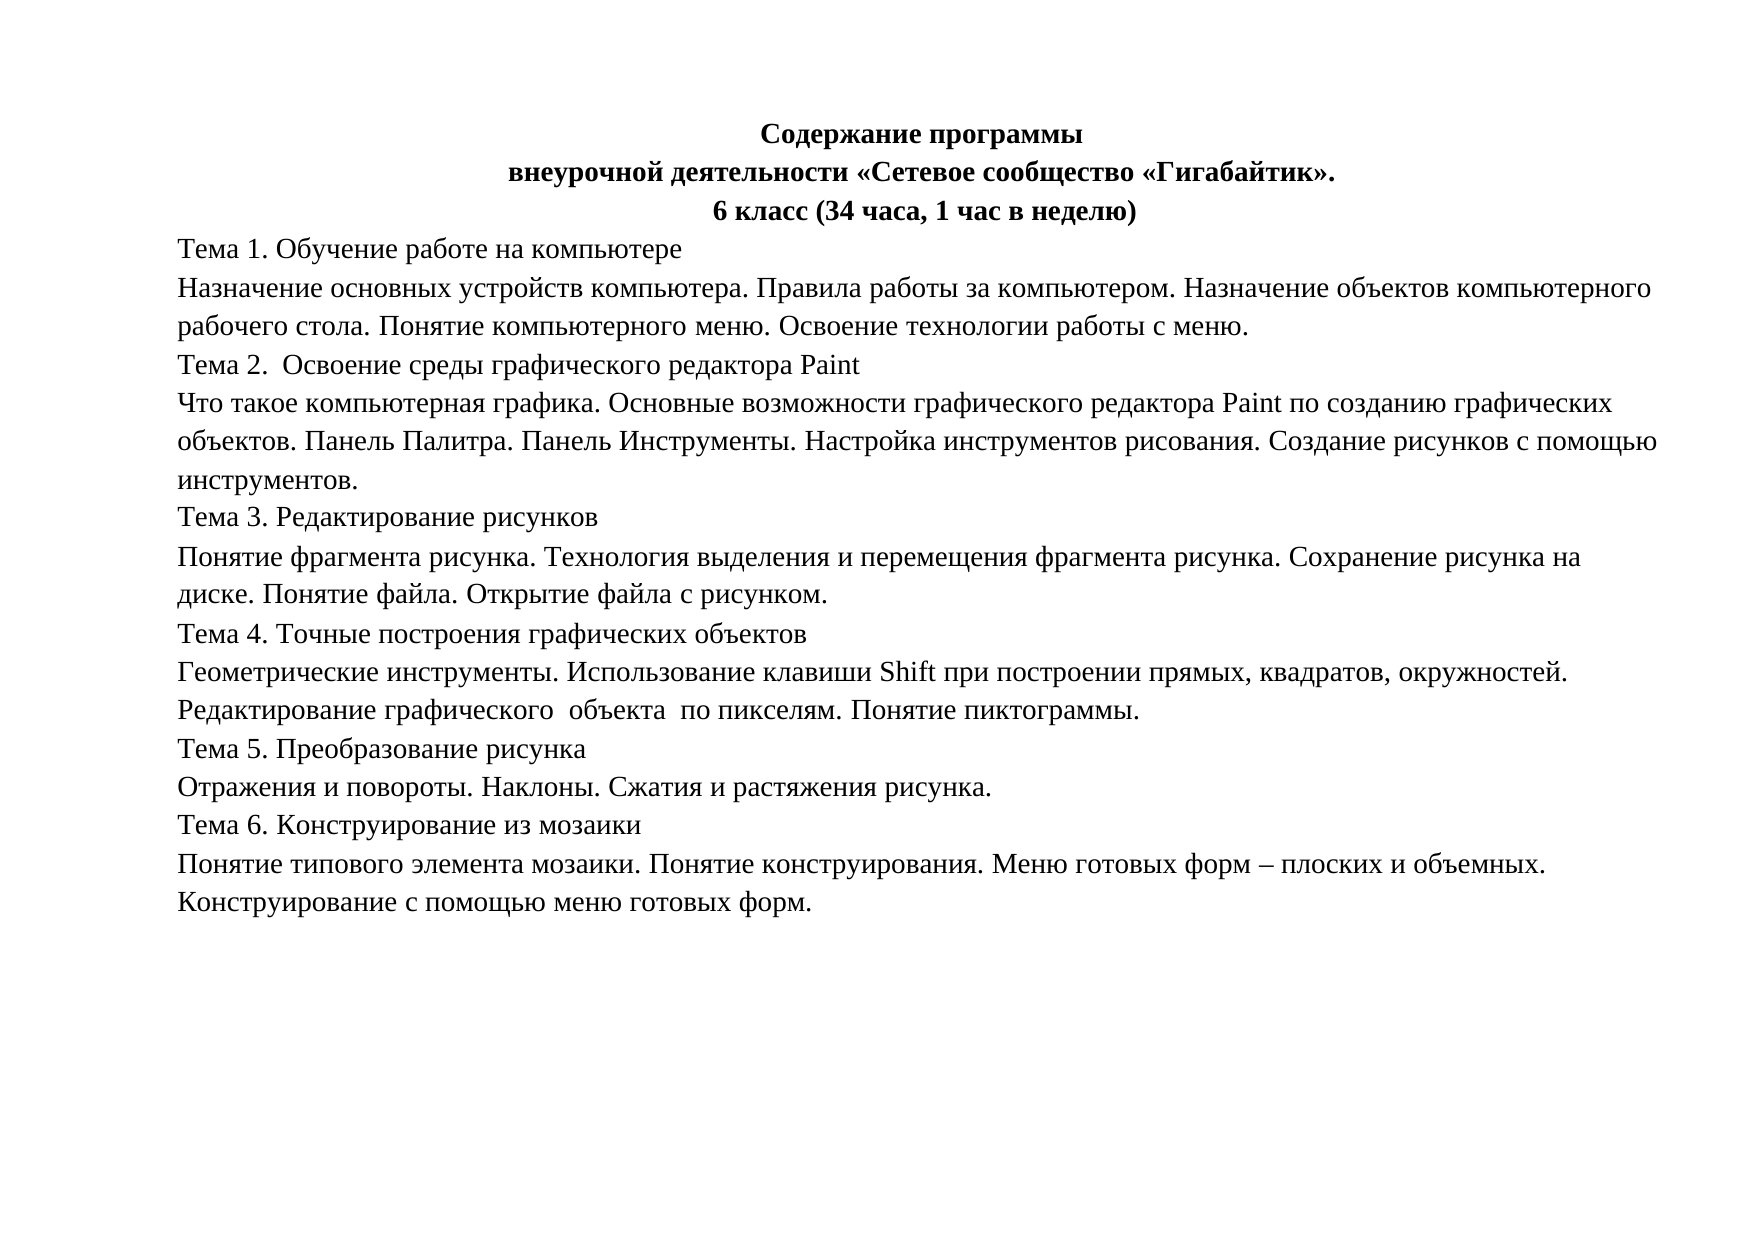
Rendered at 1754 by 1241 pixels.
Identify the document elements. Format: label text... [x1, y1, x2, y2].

text внеурочной деятельности «Сетевое сообщество «Гигабайтик». [492, 154, 1351, 188]
text Тема 4. Точные построения графических объектов [177, 616, 1706, 649]
subtitle Содержание программы [517, 116, 1326, 149]
text Тема 3. Редактирование рисунков [177, 500, 1706, 533]
text Что такое компьютерная графика. Основные возможности графического редактора Paint по созданию графических объектов. Панель Палитра. Панель Инструменты. Настройка инструментов рисования. Создание рисунков с помощью инструментов. [177, 385, 1706, 495]
text Понятие фрагмента рисунка. Технология выделения и перемещения фрагмента рисунка. Сохранение рисунка на диске. Понятие файла. Открытие файла с рисунком. [177, 539, 1648, 610]
text Тема 5. Преобразование рисунка [177, 731, 1706, 764]
text Назначение основных устройств компьютера. Правила работы за компьютером. Назначение объектов компьютерного рабочего стола. Понятие компьютерного меню. Освоение технологии работы с меню. [177, 270, 1706, 341]
text Понятие типового элемента мозаики. Понятие конструирования. Меню готовых форм – плоских и объемных. Конструирование с помощью меню готовых форм. [177, 846, 1706, 918]
text Отражения и повороты. Наклоны. Сжатия и растяжения рисунка. Тема 6. Конструирование из мозаики [177, 769, 1047, 841]
subtitle 6 класс (34 часа, 1 час в неделю) [517, 193, 1333, 227]
text Тема 1. Обучение работе на компьютере [177, 231, 1706, 264]
text Геометрические инструменты. Использование клавиши Shift при построении прямых, квадратов, окружностей. Редактирование графического объекта по пикселям. Понятие пиктограммы. [177, 654, 1706, 726]
text Тема 2. Освоение среды графического редактора Paint [177, 347, 1706, 380]
